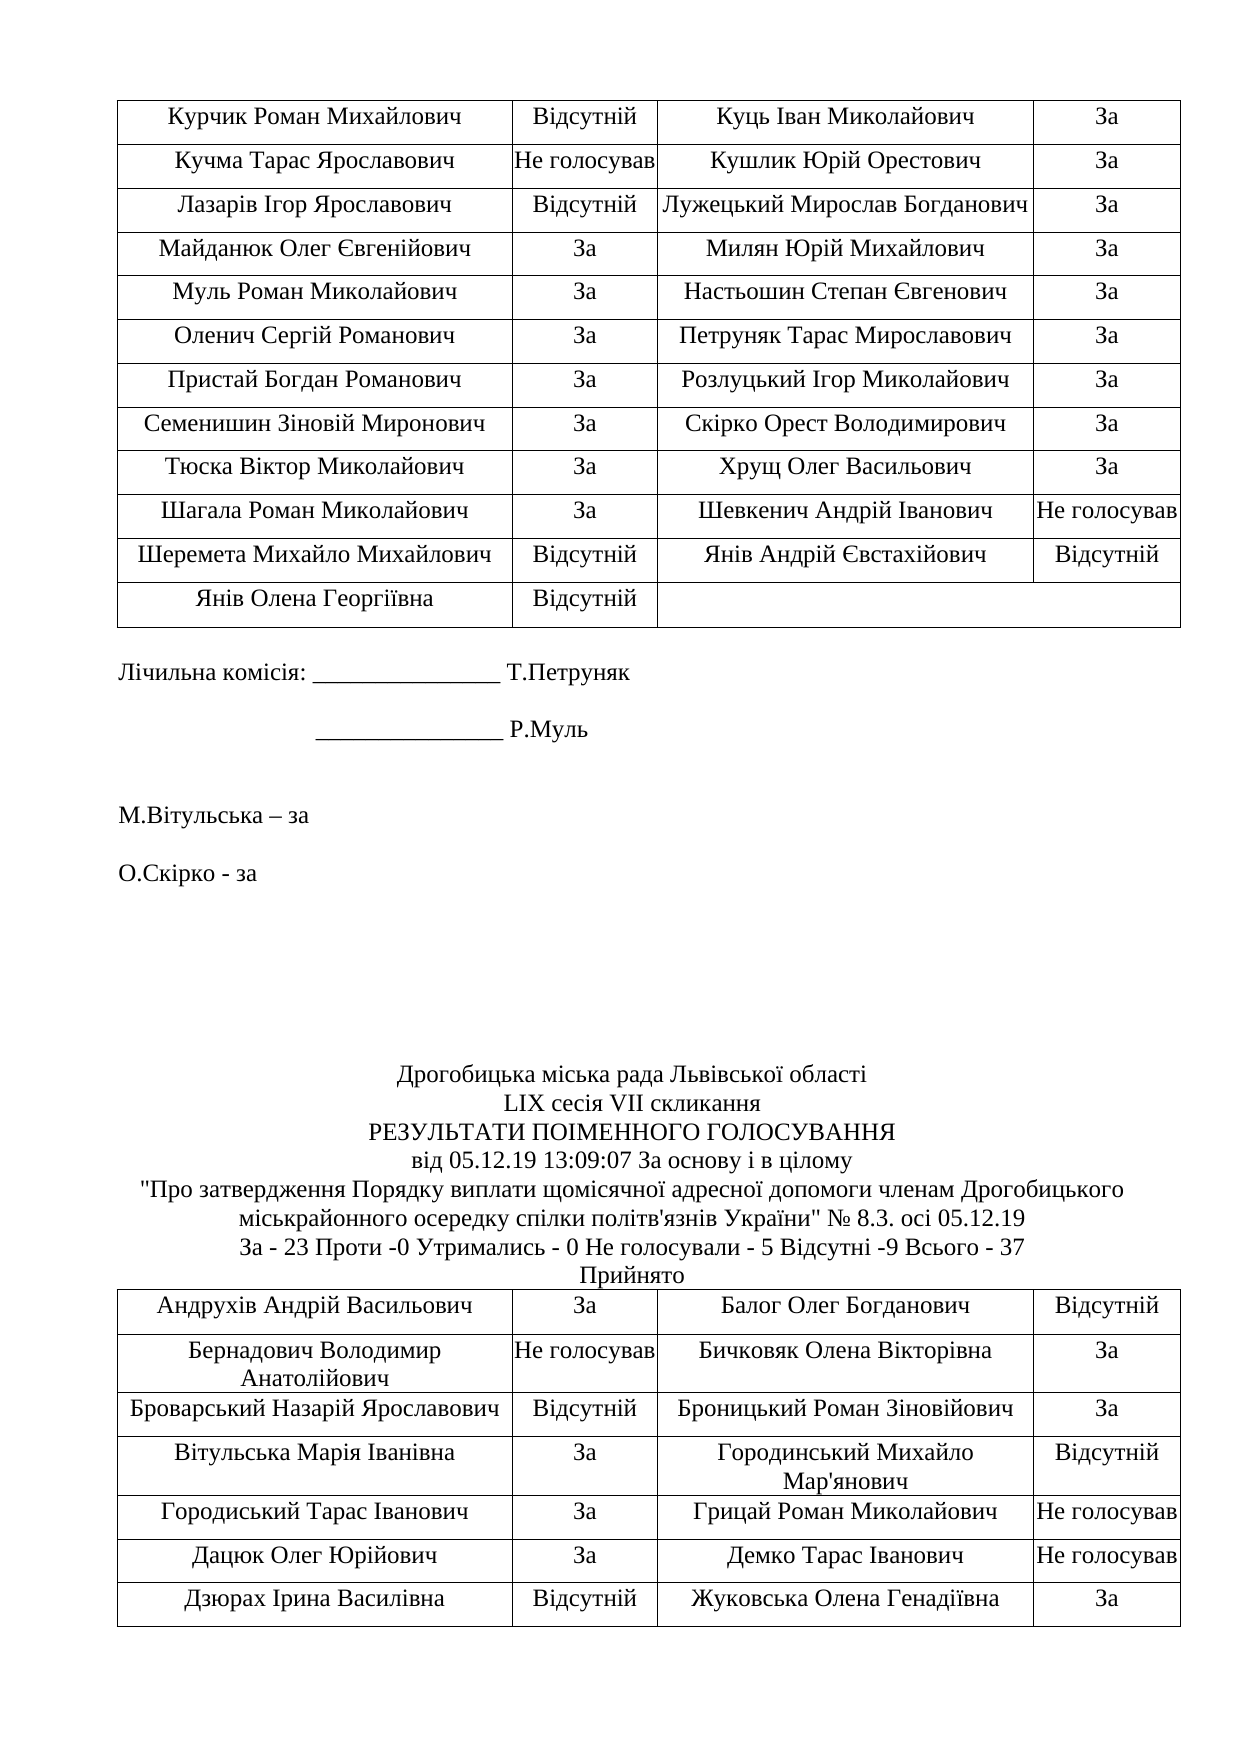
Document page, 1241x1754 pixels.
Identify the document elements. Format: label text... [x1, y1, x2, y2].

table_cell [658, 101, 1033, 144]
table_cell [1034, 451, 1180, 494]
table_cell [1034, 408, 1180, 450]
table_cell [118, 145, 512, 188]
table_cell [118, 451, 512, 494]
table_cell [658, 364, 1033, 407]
text _______________ Р.Муль [118, 714, 1146, 743]
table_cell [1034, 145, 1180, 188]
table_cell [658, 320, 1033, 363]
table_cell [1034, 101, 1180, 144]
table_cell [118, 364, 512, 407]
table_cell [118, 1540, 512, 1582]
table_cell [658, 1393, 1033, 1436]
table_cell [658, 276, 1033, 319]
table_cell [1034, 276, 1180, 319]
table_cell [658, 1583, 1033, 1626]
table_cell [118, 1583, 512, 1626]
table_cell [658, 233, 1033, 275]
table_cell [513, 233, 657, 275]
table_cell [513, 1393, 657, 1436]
text Лічильна комісія: _______________ Т.Петруняк [118, 657, 1146, 685]
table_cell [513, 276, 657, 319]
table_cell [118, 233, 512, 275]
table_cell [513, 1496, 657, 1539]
text За - 23 Проти -0 Утримались - 0 Не голосували - 5 Відсутні -9 Всього - 37 [118, 1232, 1146, 1260]
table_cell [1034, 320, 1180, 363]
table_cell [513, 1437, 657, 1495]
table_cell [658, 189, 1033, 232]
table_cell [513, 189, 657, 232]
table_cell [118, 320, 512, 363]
text Прийнято [118, 1260, 1146, 1289]
text LIX сесія VII скликання [118, 1088, 1146, 1117]
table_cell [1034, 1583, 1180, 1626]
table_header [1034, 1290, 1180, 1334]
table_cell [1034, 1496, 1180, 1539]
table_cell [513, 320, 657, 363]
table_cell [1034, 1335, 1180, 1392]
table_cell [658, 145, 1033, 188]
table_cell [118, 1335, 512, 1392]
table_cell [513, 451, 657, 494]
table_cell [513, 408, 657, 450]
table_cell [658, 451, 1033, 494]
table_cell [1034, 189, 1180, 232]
text РЕЗУЛЬТАТИ ПОІМЕННОГО ГОЛОСУВАННЯ [118, 1117, 1146, 1145]
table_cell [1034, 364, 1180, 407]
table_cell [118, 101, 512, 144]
text О.Скірко - за [118, 858, 1146, 887]
text Дрогобицька міська рада Львівської області [118, 1059, 1146, 1088]
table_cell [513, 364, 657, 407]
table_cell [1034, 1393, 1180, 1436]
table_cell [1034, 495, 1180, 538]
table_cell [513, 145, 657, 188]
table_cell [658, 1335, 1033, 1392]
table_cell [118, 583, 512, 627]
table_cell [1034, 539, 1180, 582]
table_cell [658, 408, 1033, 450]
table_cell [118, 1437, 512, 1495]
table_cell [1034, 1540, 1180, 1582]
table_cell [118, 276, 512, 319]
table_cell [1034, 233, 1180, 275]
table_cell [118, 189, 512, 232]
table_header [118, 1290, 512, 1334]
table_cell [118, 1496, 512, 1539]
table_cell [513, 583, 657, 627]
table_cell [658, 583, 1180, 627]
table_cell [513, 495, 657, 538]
text від 05.12.19 13:09:07 За основу і в цілому [118, 1145, 1146, 1174]
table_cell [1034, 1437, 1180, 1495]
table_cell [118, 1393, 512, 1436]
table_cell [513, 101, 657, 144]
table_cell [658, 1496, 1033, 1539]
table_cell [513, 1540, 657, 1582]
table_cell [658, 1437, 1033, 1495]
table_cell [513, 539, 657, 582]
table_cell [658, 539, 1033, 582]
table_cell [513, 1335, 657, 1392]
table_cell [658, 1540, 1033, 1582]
text "Про затвердження Порядку виплати щомісячної адресної допомоги членам Дрогобицького міськрайонного осередку спілки політв'язнів України" № 8.3. осі 05.12.19 [118, 1174, 1146, 1232]
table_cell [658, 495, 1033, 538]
text М.Вітульська – за [118, 800, 1146, 829]
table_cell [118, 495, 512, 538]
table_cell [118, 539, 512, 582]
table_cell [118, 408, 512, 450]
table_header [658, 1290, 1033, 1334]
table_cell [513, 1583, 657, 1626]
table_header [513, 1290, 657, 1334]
